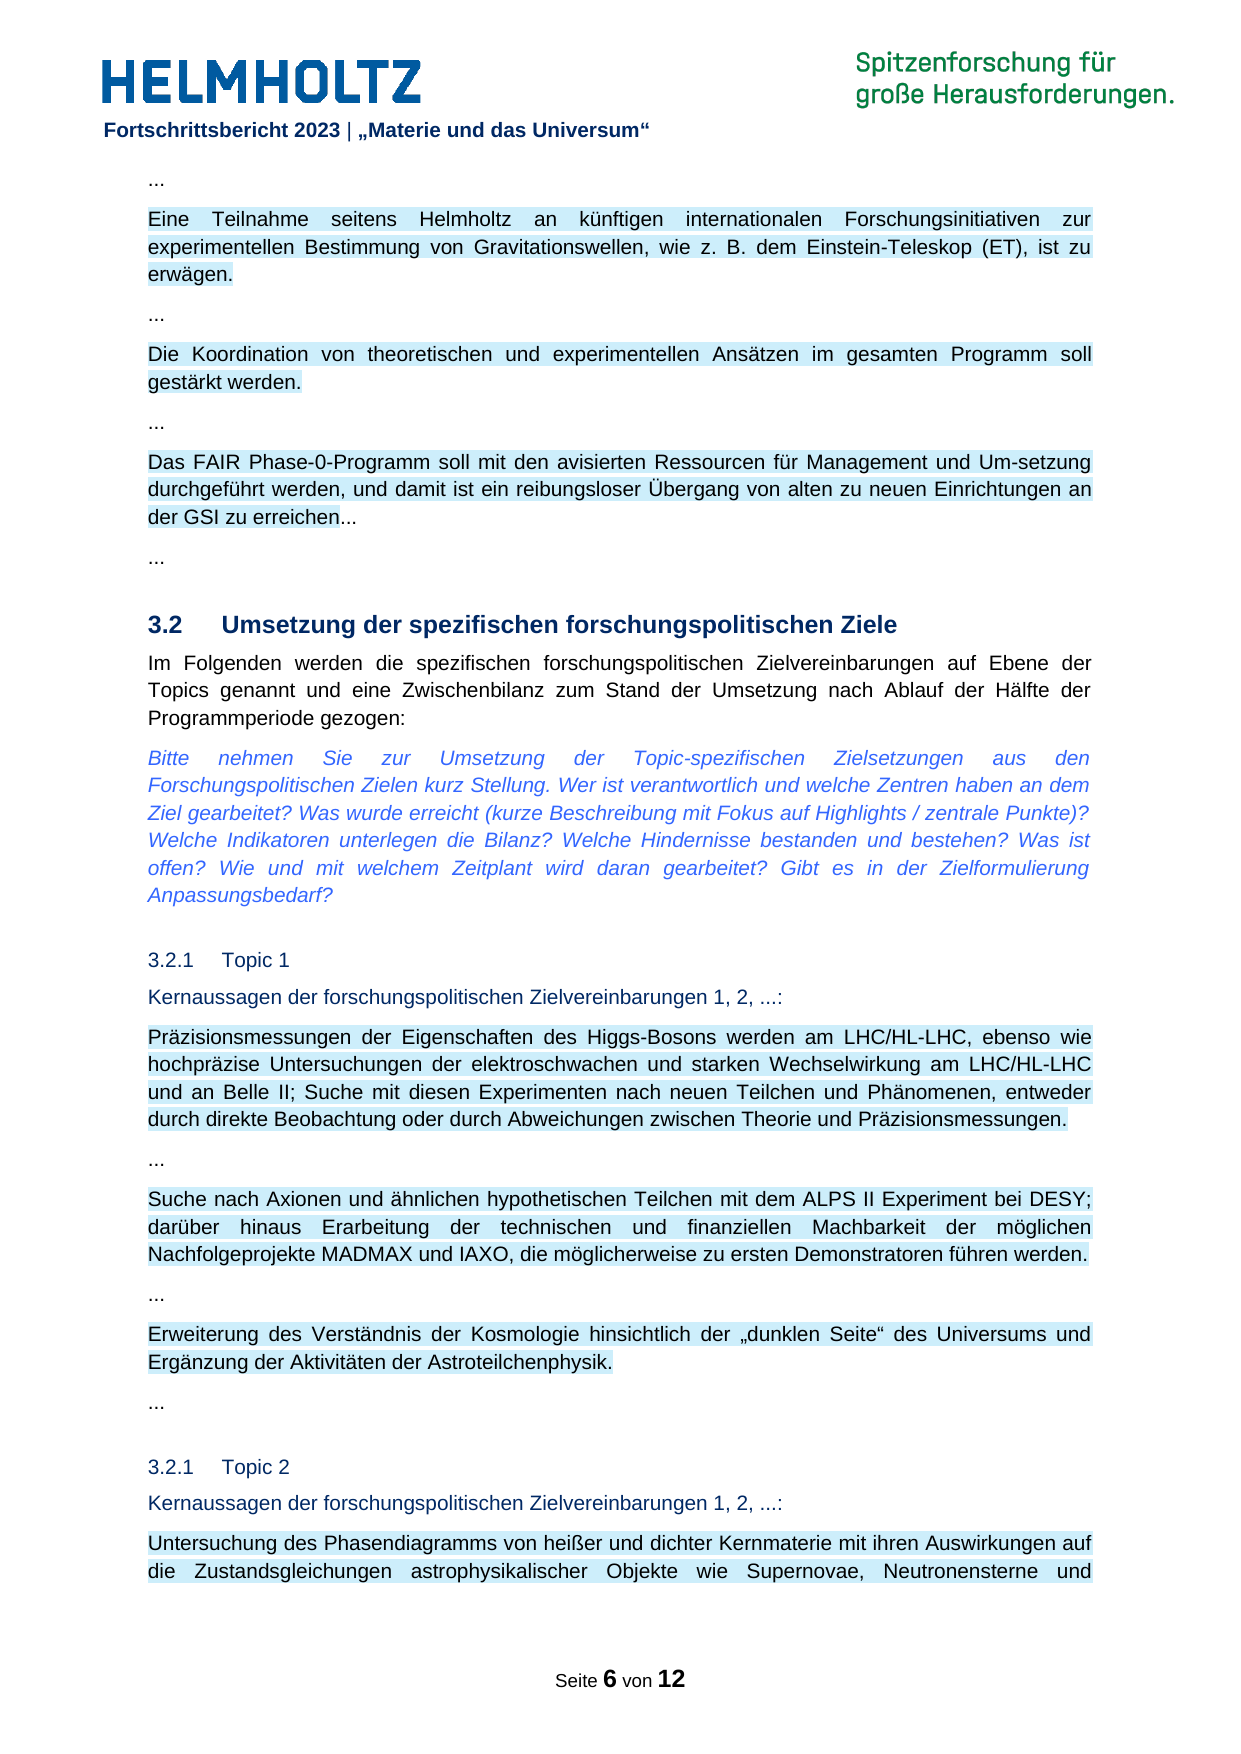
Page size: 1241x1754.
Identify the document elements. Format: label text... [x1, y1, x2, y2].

text Bitte nehmen Sie zur Umsetzung der Topic-spezifischen Zielsetzungen aus den Forschungspolitischen Zielen kurz Stellung. Wer ist verantwortlich und welche Zentren haben an dem Ziel gearbeitet? Was wurde erreicht (kurze Beschreibung mit Fokus auf Highlights / zentrale Punkte)? Welche Indikatoren unterlegen die Bilanz? Welche Hindernisse bestanden und bestehen? Was ist offen? Wie und mit welchem Zeitplant wird daran gearbeitet? Gibt es in der Zielformulierung Anpassungsbedarf? [148, 746, 1093, 907]
text Erweiterung des Verständnis der Kosmologie hinsichtlich der „dunklen Seite“ des Universums und Ergänzung der Aktivitäten der Astroteilchenphysik. [148, 1346, 1093, 1374]
text Präzisionsmessungen der Eigenschaften des Higgs-Bosons werden am LHC/HL-LHC, ebenso wie hochpräzise Untersuchungen der elektroschwachen und starken Wechselwirkung am LHC/HL-LHC und an Belle II; Suche mit diesen Experimenten nach neuen Teilchen und Phänomenen, entweder durch direkte Beobachtung oder durch Abweichungen zwischen Theorie und Präzisionsmessungen. [148, 1104, 1093, 1131]
text ... [148, 1390, 1093, 1414]
text ... [148, 1282, 1093, 1306]
text Die Koordination von theoretischen und experimentellen Ansätzen im gesamten Programm soll gestärkt werden. [148, 366, 1093, 393]
text Kernaussagen der forschungspolitischen Zielvereinbarungen 1, 2, ...: [148, 1491, 1093, 1515]
text 3.2 Umsetzung der spezifischen forschungspolitischen Ziele [148, 609, 1093, 638]
text ... [148, 302, 1093, 326]
picture [856, 50, 1175, 110]
text Das FAIR Phase-0-Programm soll mit den avisierten Ressourcen für Management und Um-setzung durchgeführt werden, und damit ist ein reibungsloser Übergang von alten zu neuen Einrichtungen an der GSI zu erreichen... [148, 501, 1093, 528]
text ... [148, 409, 1093, 433]
text Kernaussagen der forschungspolitischen Zielvereinbarungen 1, 2, ...: [148, 985, 1093, 1009]
text 3.2.1 Topic 2 [148, 1455, 1093, 1479]
text Eine Teilnahme seitens Helmholtz an künftigen internationalen Forschungsinitiativen zur experimentellen Bestimmung von Gravitationswellen, wie z. B. dem Einstein-Teleskop (ET), ist zu erwägen. [148, 258, 1093, 286]
text 3.2.1 Topic 1 [148, 948, 1093, 972]
text ... [148, 1147, 1093, 1171]
picture [102, 60, 421, 103]
text ... [148, 544, 1093, 568]
text Suche nach Axionen und ähnlichen hypothetischen Teilchen mit dem ALPS II Experiment bei DESY; darüber hinaus Erarbeitung der technischen und finanziellen Machbarkeit der möglichen Nachfolgeprojekte MADMAX und IAXO, die möglicherweise zu ersten Demonstratoren führen werden. [148, 1239, 1093, 1266]
text Im Folgenden werden die spezifischen forschungspolitischen Zielvereinbarungen auf Ebene der Topics genannt und eine Zwischenbilanz zum Stand der Umsetzung nach Ablauf der Hälfte der Programmperiode gezogen: [148, 651, 1093, 730]
text ... [148, 167, 1093, 191]
